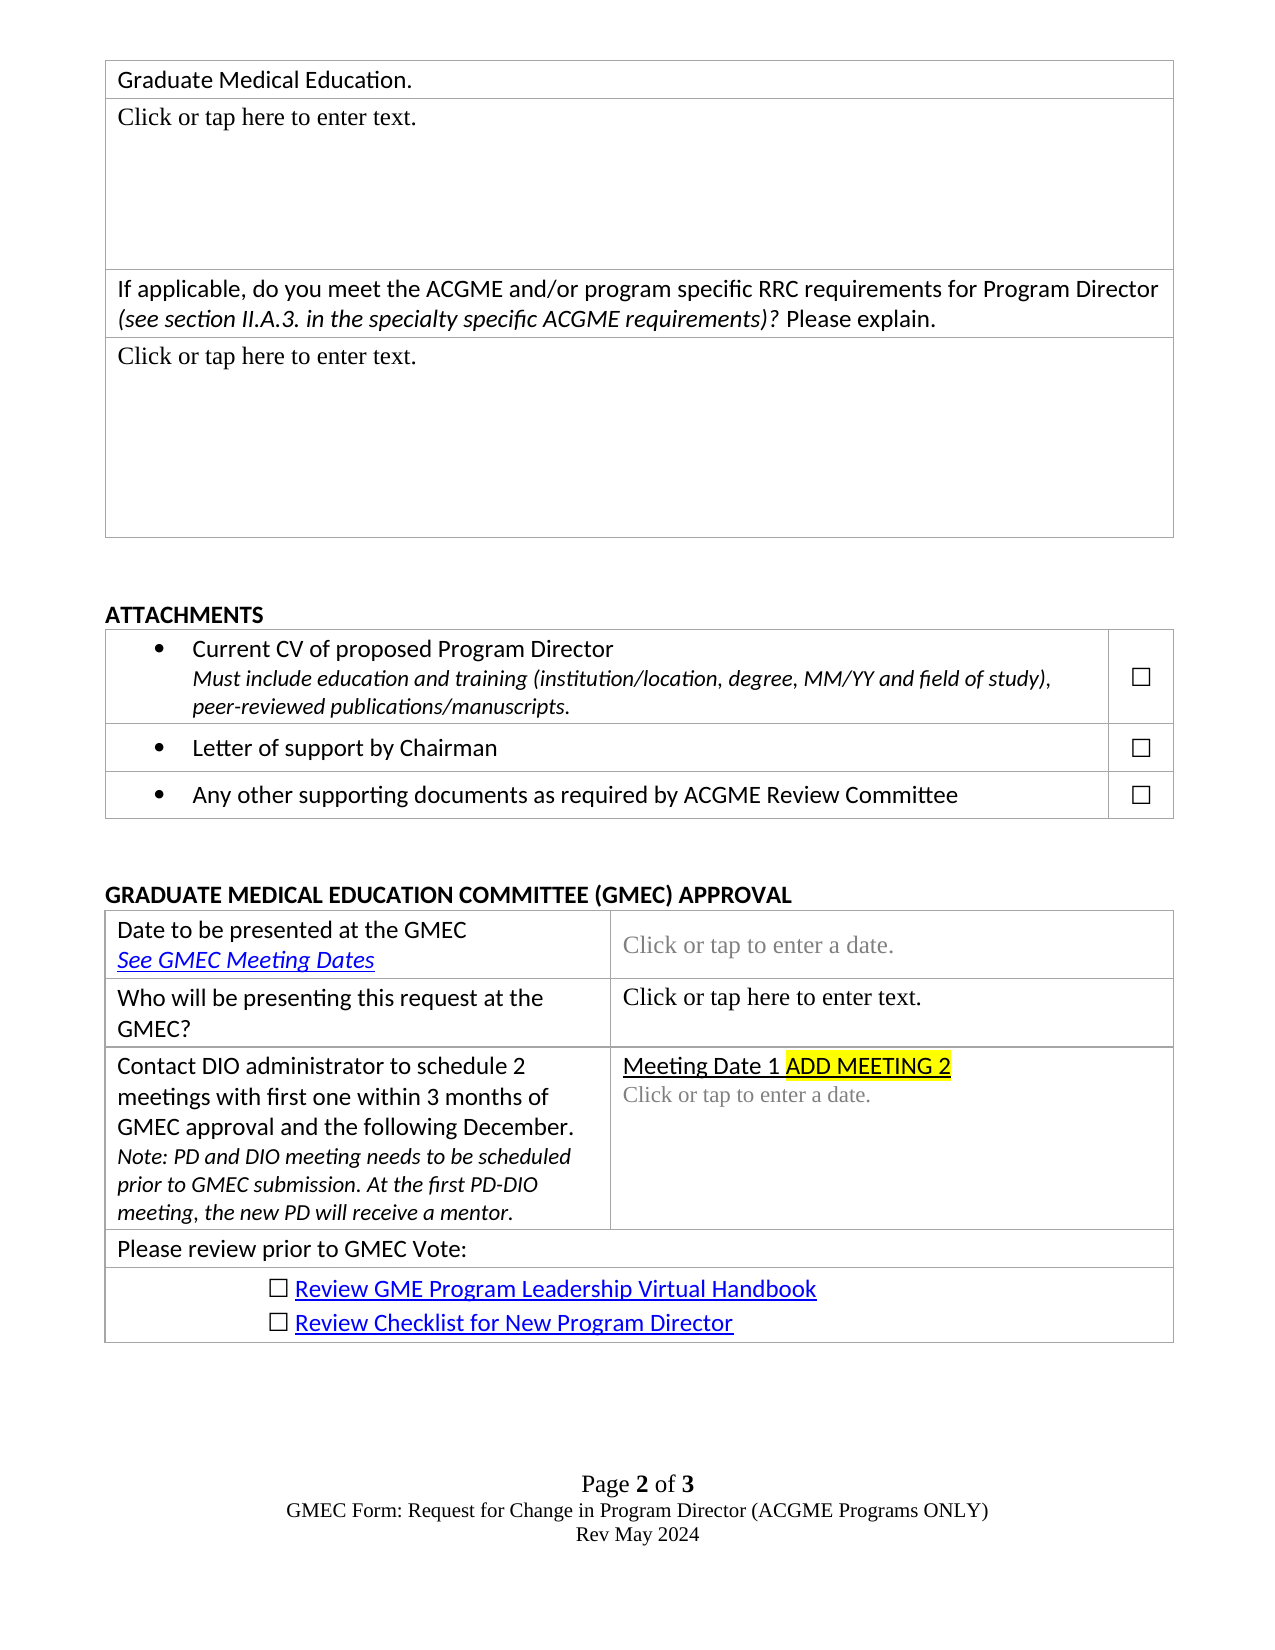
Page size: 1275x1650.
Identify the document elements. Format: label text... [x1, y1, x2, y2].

table_cell Review GME Program Leadership Virtual Handbook Review Checklist for New Program Director [106, 1268, 1173, 1342]
table_header Date to be presented at the GMEC See GMEC Meeting Dates [106, 911, 610, 978]
table_cell Letter of support by Chairman [106, 724, 1108, 771]
table_cell If applicable, do you meet the ACGME and/or program specific RRC requirements for Program Director (see section II.A.3. in the specialty specific ACGME requirements)? Please explain. [106, 270, 1173, 337]
table_header Current CV of proposed Program Director Must include education and training (institution/location, degree, MM/YY and field of study), peer-reviewed publications/manuscripts. [106, 630, 1108, 723]
text ATTACHMENTS [105, 599, 1170, 629]
table_cell Please review prior to GMEC Vote: [106, 1230, 1173, 1267]
table_cell Any other supporting documents as required by ACGME Review Committee [106, 772, 1108, 817]
table_cell Meeting Date 1 ADD MEETING 2 [611, 1048, 1173, 1229]
table_cell Who will be presenting this request at the GMEC? [106, 979, 610, 1046]
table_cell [106, 61, 1173, 98]
table_header [1109, 630, 1173, 723]
table_cell Contact DIO administrator to schedule 2 meetings with first one within 3 months of GMEC approval and the following December. Note: PD and DIO meeting needs to be scheduled prior to GMEC submission. At the first PD-DIO meeting, the new PD will receive a mentor. [106, 1048, 610, 1229]
text GRADUATE MEDICAL EDUCATION COMMITTEE (GMEC) APPROVAL [105, 879, 1170, 910]
